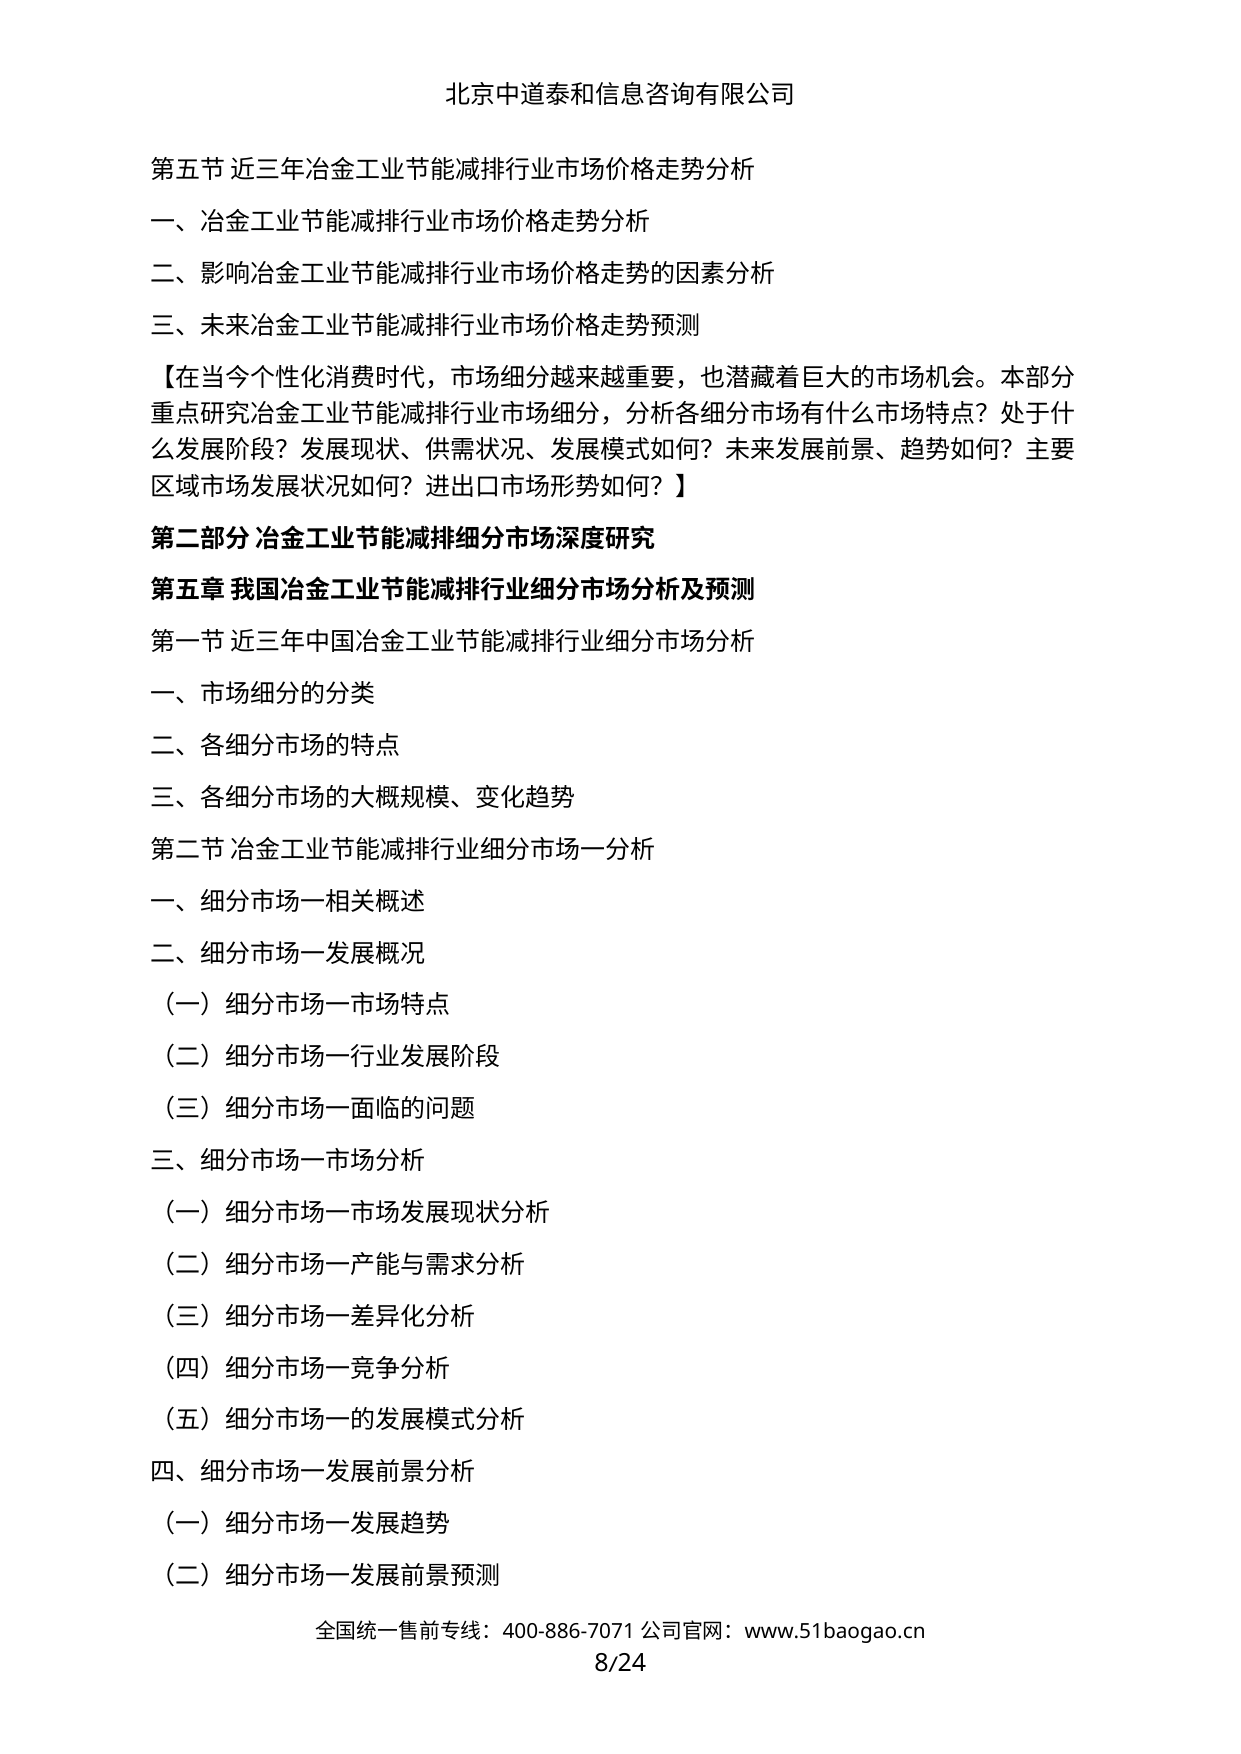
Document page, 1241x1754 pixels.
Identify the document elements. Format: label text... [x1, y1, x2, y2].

text （二）细分市场一产能与需求分析 [150, 1244, 1090, 1281]
text 三、各细分市场的大概规模、变化趋势 [150, 777, 1090, 814]
text （一）细分市场一市场特点 [150, 985, 1090, 1021]
text （二）细分市场一发展前景预测 [150, 1556, 1090, 1592]
text （三）细分市场一面临的问题 [150, 1089, 1090, 1125]
text （三）细分市场一差异化分析 [150, 1296, 1090, 1332]
text （四）细分市场一竞争分析 [150, 1348, 1090, 1384]
text 第五节 近三年冶金工业节能减排行业市场价格走势分析 [150, 150, 1090, 186]
text 一、冶金工业节能减排行业市场价格走势分析 [150, 202, 1090, 238]
text 三、细分市场一市场分析 [150, 1141, 1090, 1177]
text （二）细分市场一行业发展阶段 [150, 1037, 1090, 1073]
text 一、细分市场一相关概述 [150, 881, 1090, 917]
text 第一节 近三年中国冶金工业节能减排行业细分市场分析 [150, 622, 1090, 658]
text （一）细分市场一市场发展现状分析 [150, 1192, 1090, 1229]
text （五）细分市场一的发展模式分析 [150, 1400, 1090, 1436]
text 四、细分市场一发展前景分析 [150, 1452, 1090, 1488]
text 一、市场细分的分类 [150, 674, 1090, 710]
text 二、影响冶金工业节能减排行业市场价格走势的因素分析 [150, 254, 1090, 290]
text 第五章 我国冶金工业节能减排行业细分市场分析及预测 [150, 570, 1090, 606]
text （一）细分市场一发展趋势 [150, 1504, 1090, 1540]
text 三、未来冶金工业节能减排行业市场价格走势预测 [150, 306, 1090, 342]
text 第二部分 冶金工业节能减排细分市场深度研究 [150, 518, 1090, 554]
text 二、各细分市场的特点 [150, 726, 1090, 762]
text 第二节 冶金工业节能减排行业细分市场一分析 [150, 829, 1090, 866]
text 【在当今个性化消费时代，市场细分越来越重要，也潜藏着巨大的市场机会。本部分重点研究冶金工业节能减排行业市场细分，分析各细分市场有什么市场特点？处于什么发展阶段？发展现状、供需状况、发展模式如何？未来发展前景、趋势如何？主要区域市场发展状况如何？进出口市场形势如何？】 [150, 357, 1090, 502]
text 二、细分市场一发展概况 [150, 933, 1090, 969]
